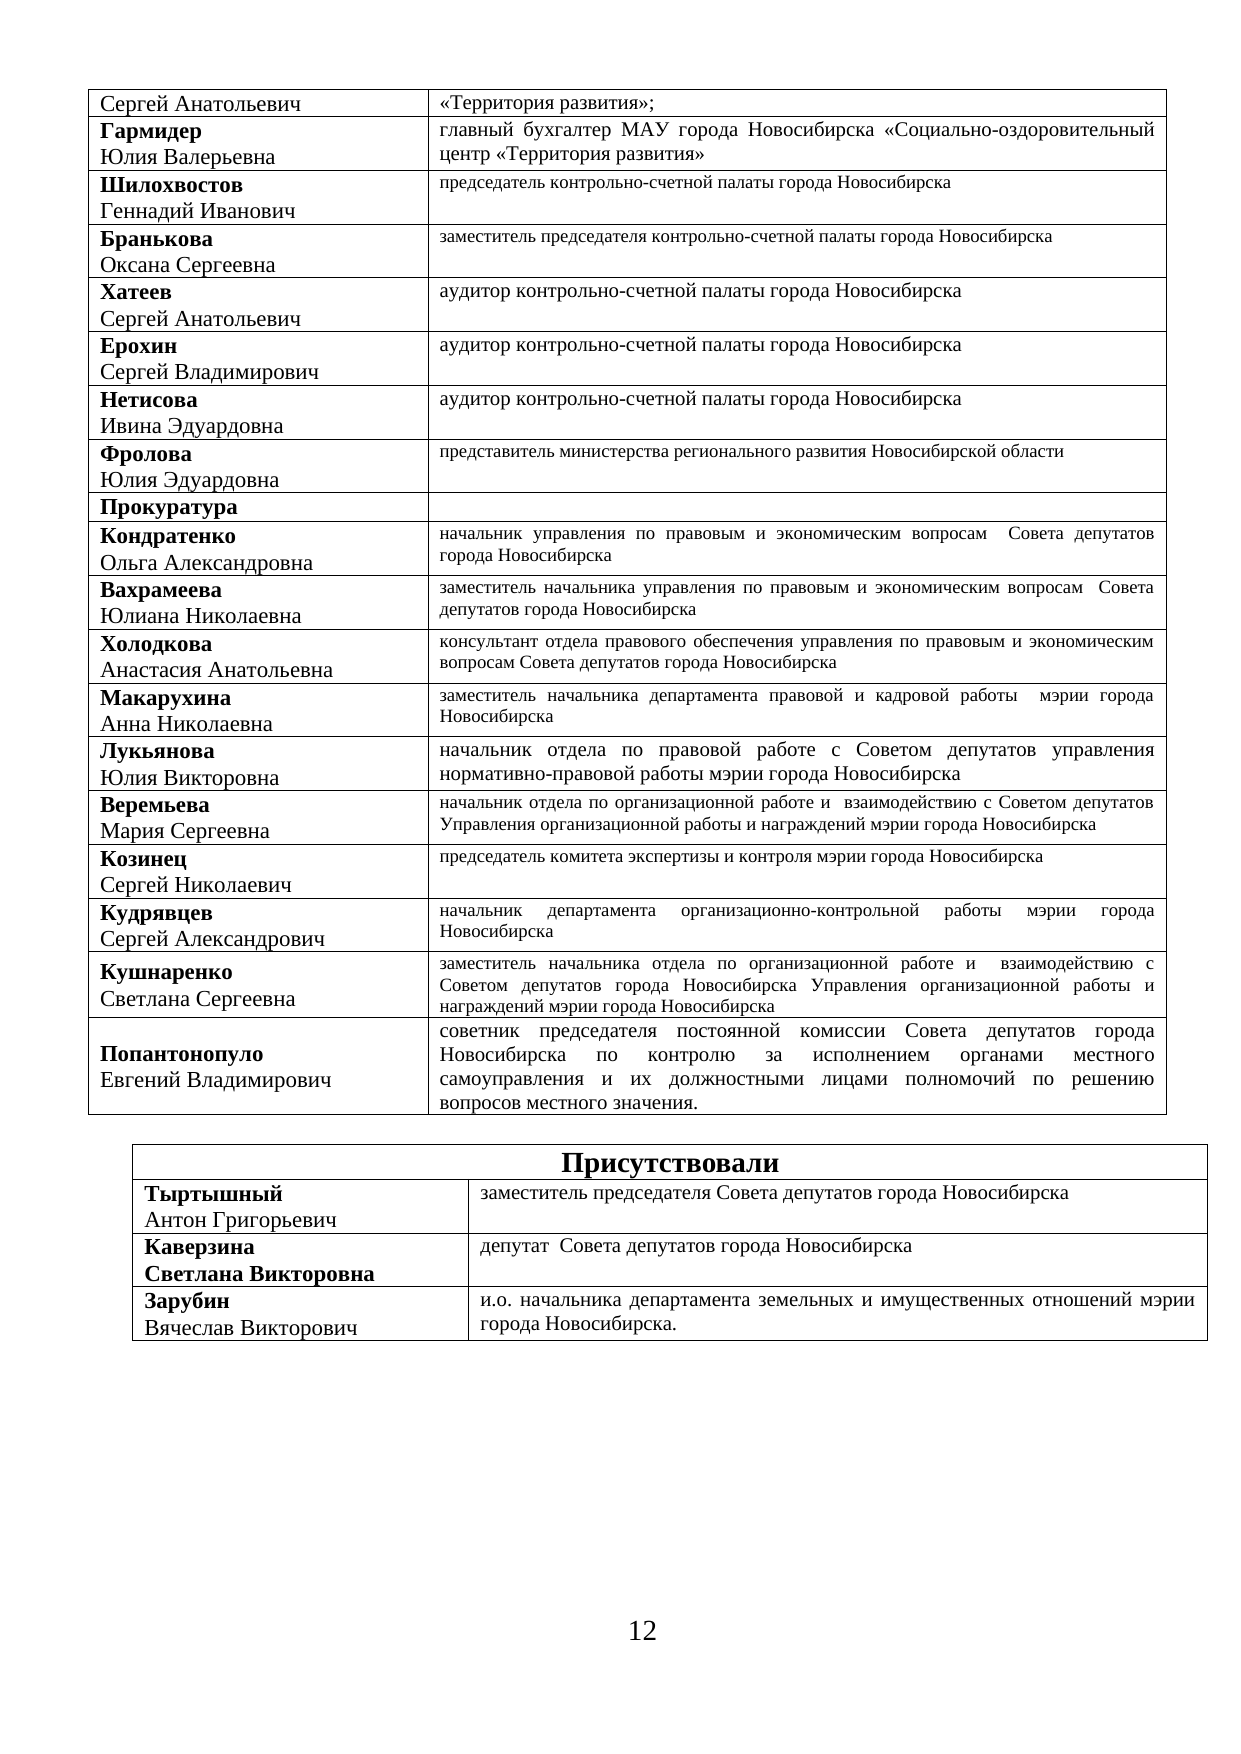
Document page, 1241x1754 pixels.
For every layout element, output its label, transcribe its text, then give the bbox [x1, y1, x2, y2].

table_cell Кушнаренко Светлана Сергеевна [89, 952, 428, 1017]
table_cell заместитель начальника департамента правовой и кадровой работы мэрии города Новосибирска [429, 684, 1166, 736]
table_cell начальник департамента организационно-контрольной работы мэрии города Новосибирска [429, 899, 1166, 951]
table_cell Каверзина Светлана Викторовна [133, 1234, 468, 1286]
table_cell консультант отдела правового обеспечения управления по правовым и экономическим вопросам Совета депутатов города Новосибирска [429, 630, 1166, 682]
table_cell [89, 90, 428, 116]
table_cell Попантонопуло Евгений Владимирович [89, 1018, 428, 1114]
table_cell Тыртышный Антон Григорьевич [133, 1180, 468, 1232]
table_cell начальник отдела по правовой работе с Советом депутатов управления нормативно-правовой работы мэрии города Новосибирска [429, 737, 1166, 790]
table_cell депутат Совета депутатов города Новосибирска [469, 1234, 1207, 1286]
table_cell председатель комитета экспертизы и контроля мэрии города Новосибирска [429, 845, 1166, 897]
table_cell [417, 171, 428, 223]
table_cell заместитель председателя контрольно-счетной палаты города Новосибирска [429, 225, 1166, 277]
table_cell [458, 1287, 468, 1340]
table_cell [429, 90, 1166, 116]
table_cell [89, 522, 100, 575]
table_cell [429, 493, 1166, 521]
table_cell Прокуратура [89, 493, 428, 521]
table_cell главный бухгалтер МАУ города Новосибирска «Социально-оздоровительный центр «Территория развития» [429, 117, 1166, 170]
table_cell Гармидер Юлия Валерьевна [89, 117, 428, 170]
table_cell аудитор контрольно-счетной палаты города Новосибирска [429, 278, 1166, 331]
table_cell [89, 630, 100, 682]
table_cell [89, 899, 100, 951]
table_cell заместитель председателя Совета депутатов города Новосибирска [469, 1180, 1207, 1232]
table_cell и.о. начальника департамента земельных и имущественных отношений мэрии города Новосибирска. [469, 1287, 1207, 1340]
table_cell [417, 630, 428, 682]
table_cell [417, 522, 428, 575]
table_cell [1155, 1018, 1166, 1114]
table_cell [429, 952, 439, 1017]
table_cell заместитель начальника управления по правовым и экономическим вопросам Совета депутатов города Новосибирска [429, 576, 1166, 629]
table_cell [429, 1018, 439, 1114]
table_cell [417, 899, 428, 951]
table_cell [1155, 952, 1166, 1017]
table_cell представитель министерства регионального развития Новосибирской области [429, 440, 1166, 492]
table_cell председатель контрольно-счетной палаты города Новосибирска [429, 171, 1166, 223]
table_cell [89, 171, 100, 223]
table_cell аудитор контрольно-счетной палаты города Новосибирска [429, 386, 1166, 438]
table_cell аудитор контрольно-счетной палаты города Новосибирска [429, 332, 1166, 385]
table_cell начальник управления по правовым и экономическим вопросам Совета депутатов города Новосибирска [429, 522, 1166, 575]
table_cell начальник отдела по организационной работе и взаимодействию с Советом депутатов Управления организационной работы и награждений мэрии города Новосибирска [429, 791, 1166, 844]
